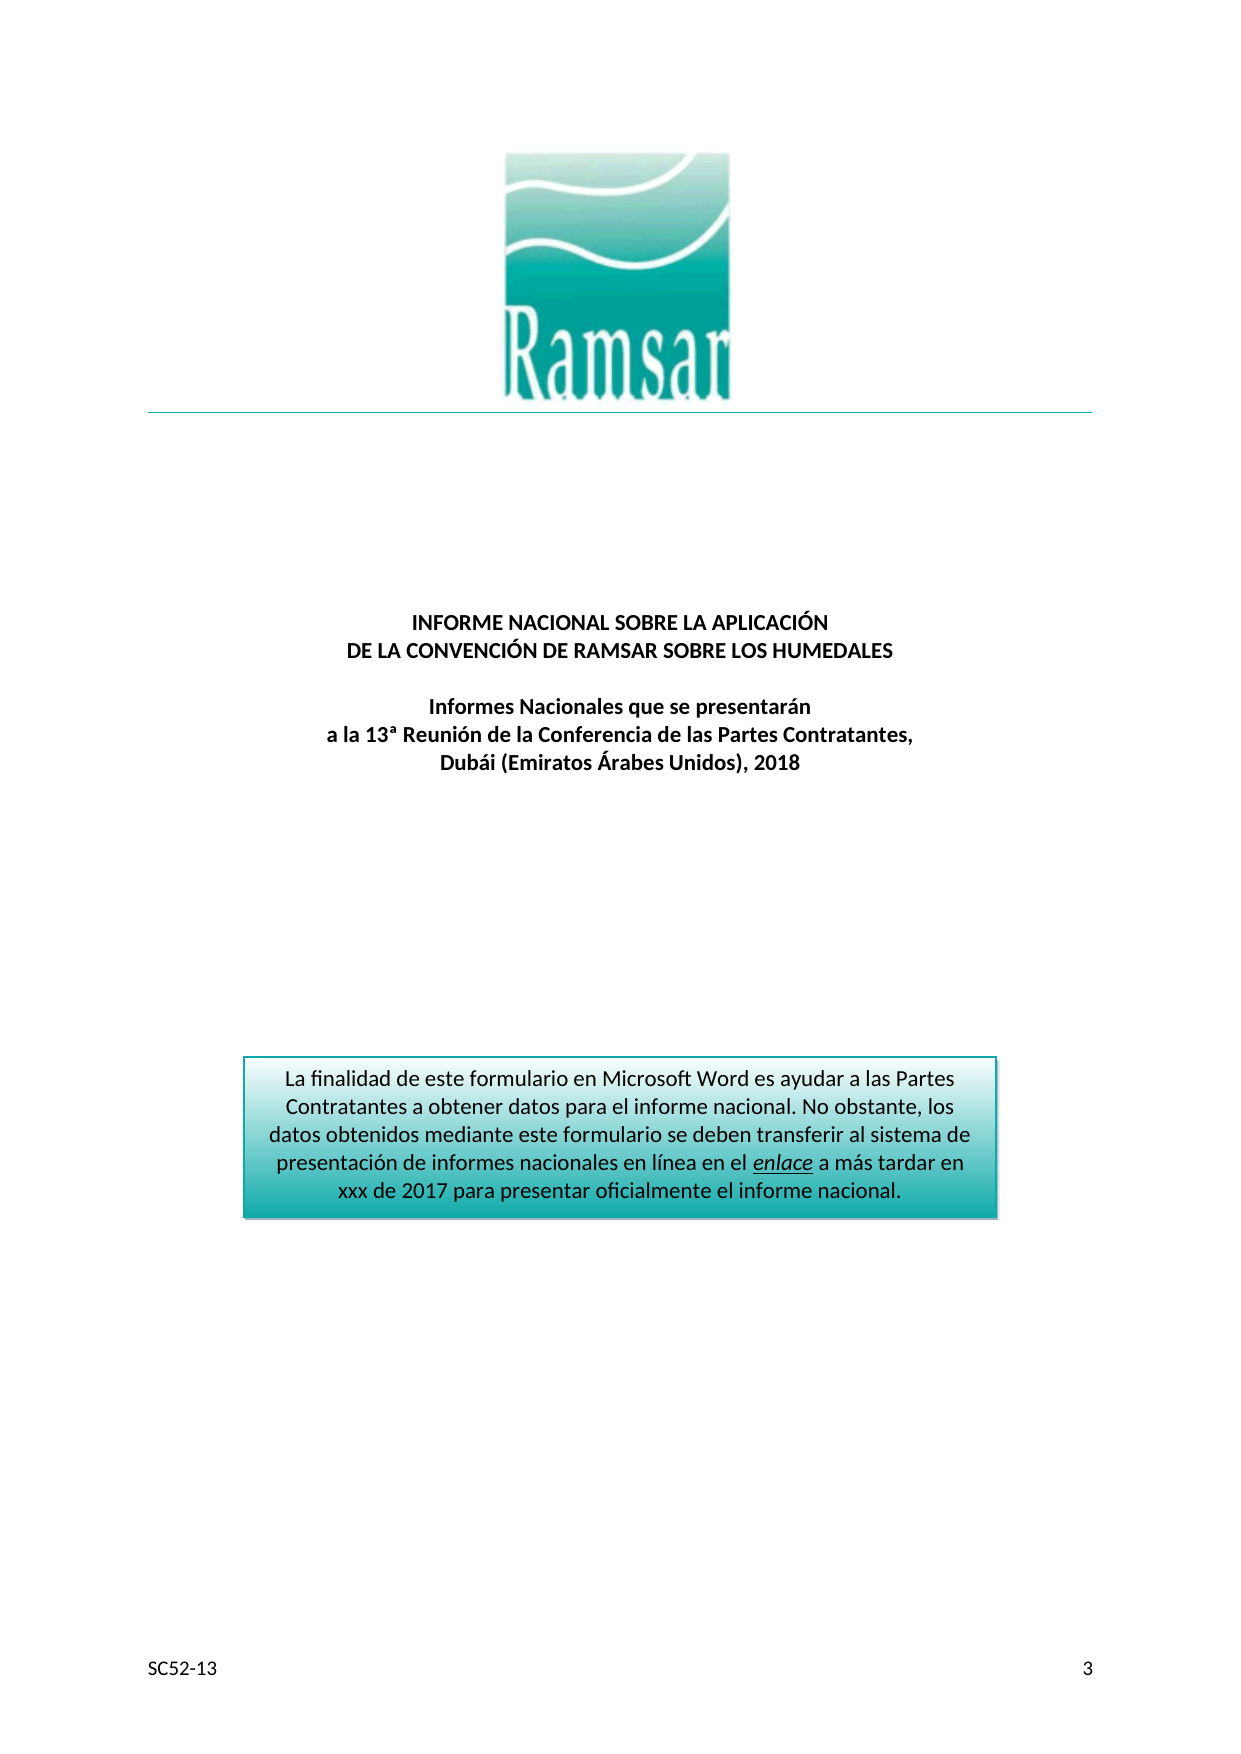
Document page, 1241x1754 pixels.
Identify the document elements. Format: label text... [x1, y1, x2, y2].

text Informes Nacionales que se presentarán [148, 692, 1092, 720]
picture [500, 147, 740, 410]
text DE LA CONVENCIÓN DE RAMSAR SOBRE LOS HUMEDALES [148, 636, 1092, 664]
text INFORME NACIONAL SOBRE LA APLICACIÓN [148, 608, 1092, 636]
text a la 13ª Reunión de la Conferencia de las Partes Contratantes, [148, 720, 1092, 748]
text Dubái (Emiratos Árabes Unidos), 2018 [148, 748, 1092, 776]
